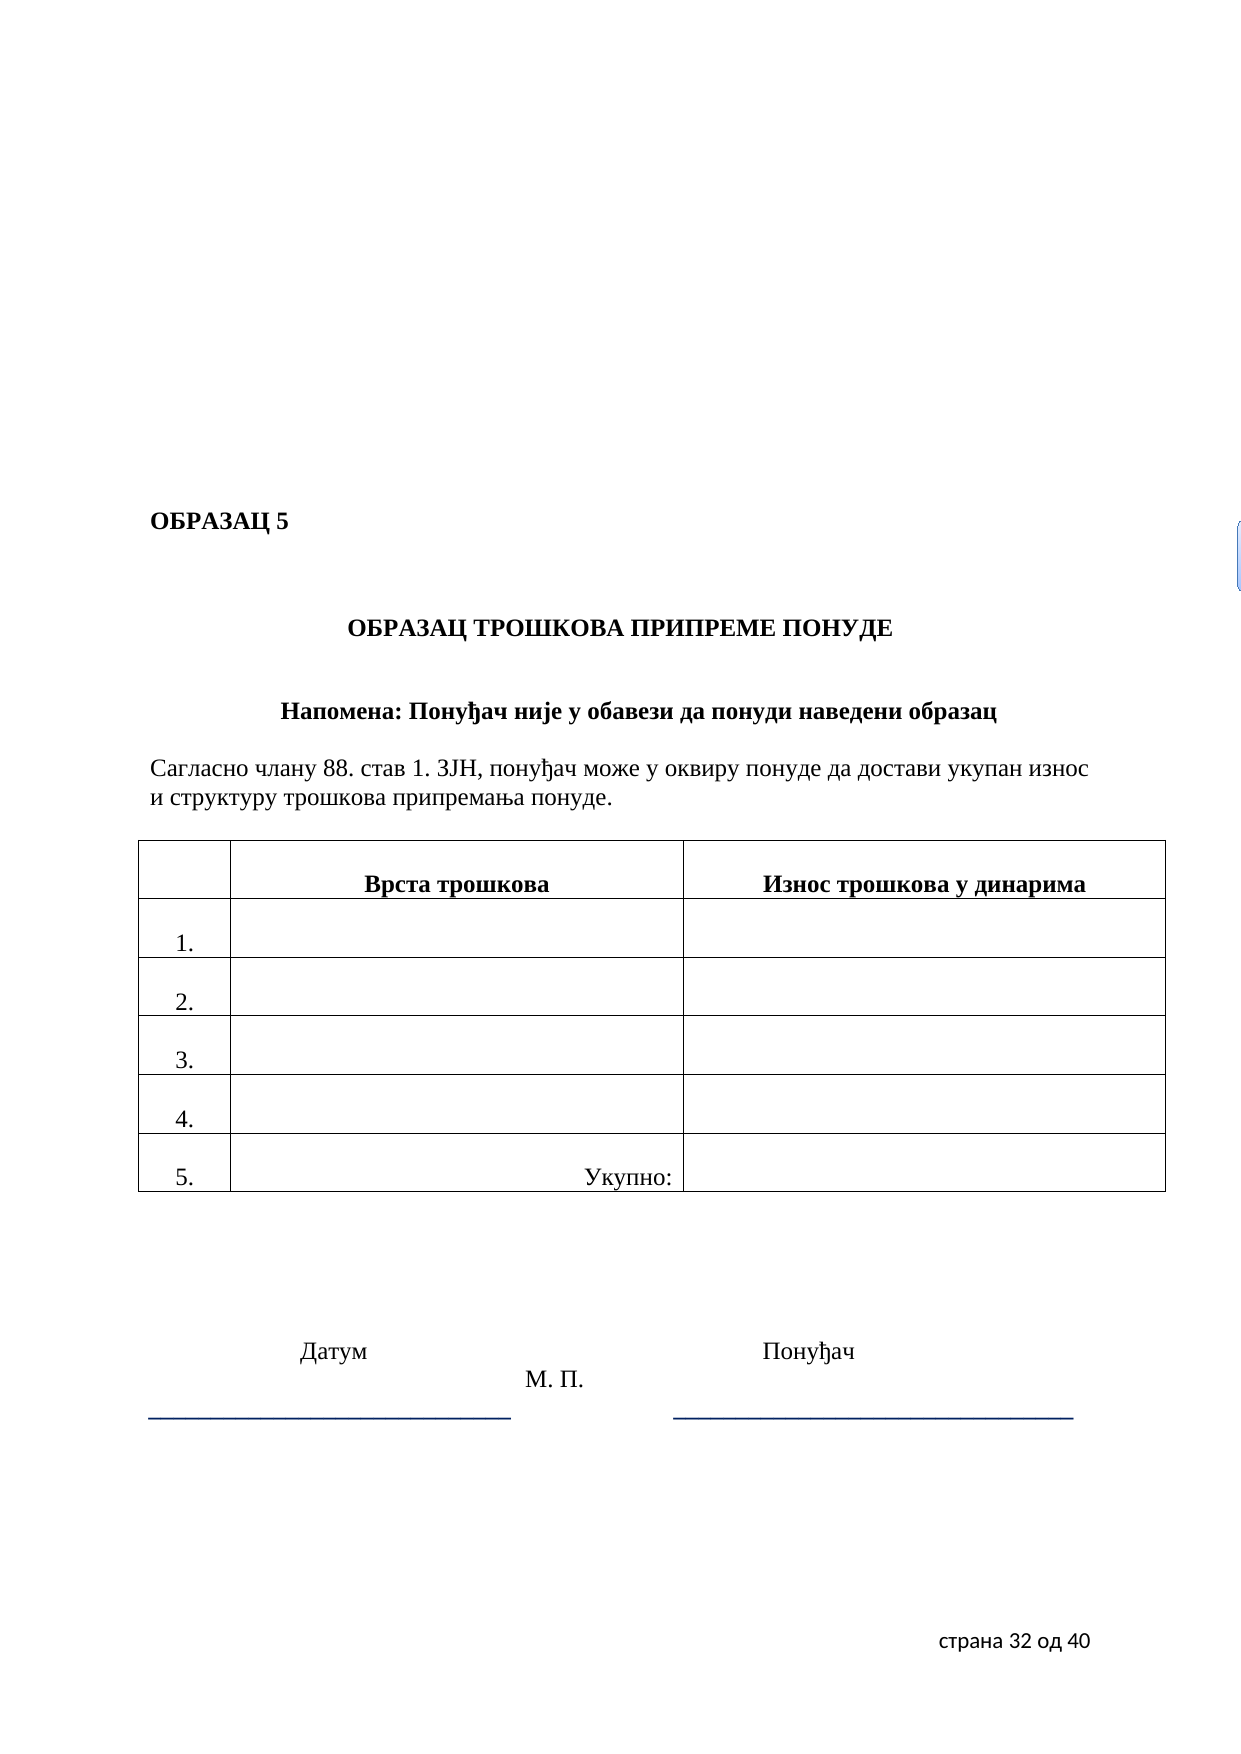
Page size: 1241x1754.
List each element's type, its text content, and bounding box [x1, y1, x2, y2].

table_cell 3. [139, 1016, 230, 1074]
table_cell [231, 899, 683, 957]
table_cell [684, 958, 1165, 1015]
text ОБРАЗАЦ 5 [150, 506, 1090, 534]
table_cell [684, 1134, 1165, 1191]
table_cell [684, 1016, 1165, 1074]
text ОБРАЗАЦ ТРОШКОВА ПРИПРЕМЕ ПОНУДЕ [150, 613, 1090, 642]
text М. П. [450, 1364, 1090, 1393]
table_header Врста трошкова [231, 841, 683, 898]
table_cell [231, 1016, 683, 1074]
table_cell [231, 958, 683, 1015]
table_header [139, 841, 230, 898]
table_cell 5. [139, 1134, 230, 1191]
table_cell 2. [139, 958, 230, 1015]
table_cell 4. [139, 1075, 230, 1132]
table_cell Укупно: [231, 1134, 683, 1191]
text Напомена: Понуђач није у обавези да понуди наведени образац [187, 696, 1090, 725]
text _____________________________ ________________________________ [150, 1393, 1090, 1422]
text Сагласно члану 88. став 1. ЗЈН, понуђач може у оквиру понуде да достави укупан износ и структуру трошкова припремања понуде. [150, 753, 1090, 811]
table_cell [684, 899, 1165, 957]
table_cell [684, 1075, 1165, 1132]
table_cell [231, 1075, 683, 1132]
table_header Износ трошкова у динарима [684, 841, 1165, 898]
text Датум Понуђач [225, 1336, 1090, 1364]
table_cell 1. [139, 899, 230, 957]
